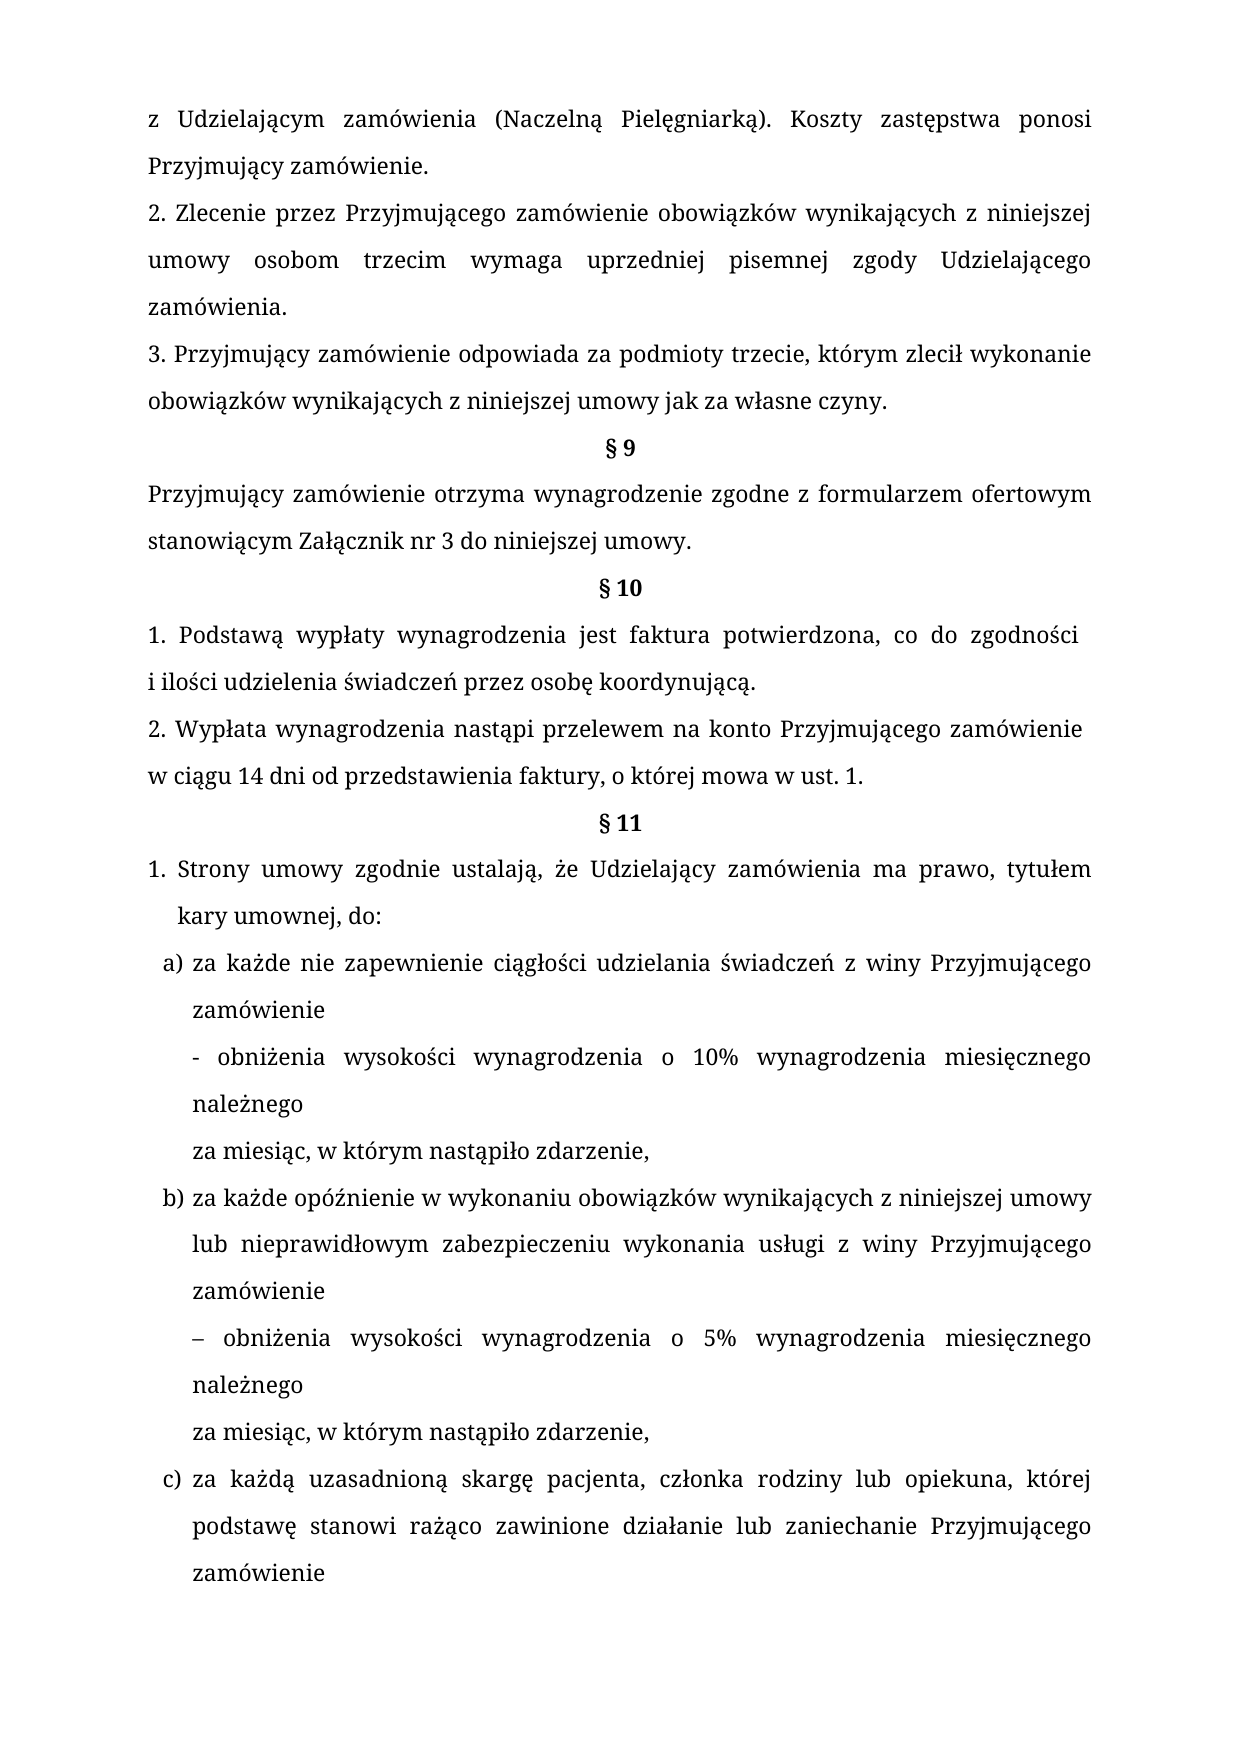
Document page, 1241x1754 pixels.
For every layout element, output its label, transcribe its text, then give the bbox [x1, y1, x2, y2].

text 2. Zlecenie przez Przyjmującego zamówienie obowiązków wynikających z niniejszej umowy osobom trzecim wymaga uprzedniej pisemnej zgody Udzielającego zamówienia. [148, 197, 1092, 322]
list za każde opóźnienie w wykonaniu obowiązków wynikających z niniejszej umowy lub nieprawidłowym zabezpieczeniu wykonania usługi z winy Przyjmującego zamówienie – obniżenia wysokości wynagrodzenia o 5% wynagrodzenia miesięcznego należnego za miesiąc, w którym nastąpiło zdarzenie, [162, 1182, 1092, 1447]
list Strony umowy zgodnie ustalają, że Udzielający zamówienia ma prawo, tytułem kary umownej, do: [148, 853, 1092, 932]
text Przyjmujący zamówienie otrzyma wynagrodzenie zgodne z formularzem ofertowym stanowiącym Załącznik nr 3 do niniejszej umowy. [148, 478, 1092, 557]
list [162, 1463, 1092, 1588]
text § 10 [148, 572, 1092, 603]
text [148, 103, 1092, 182]
text § 11 [148, 807, 1092, 838]
text 3. Przyjmujący zamówienie odpowiada za podmioty trzecie, którym zlecił wykonanie obowiązków wynikających z niniejszej umowy jak za własne czyny. [148, 338, 1092, 416]
text 2. Wypłata wynagrodzenia nastąpi przelewem na konto Przyjmującego zamówienie w ciągu 14 dni od przedstawienia faktury, o której mowa w ust. 1. [148, 713, 1092, 791]
text § 9 [148, 432, 1092, 463]
text 1. Podstawą wypłaty wynagrodzenia jest faktura potwierdzona, co do zgodności i ilości udzielenia świadczeń przez osobę koordynującą. [148, 619, 1092, 697]
list za każde nie zapewnienie ciągłości udzielania świadczeń z winy Przyjmującego zamówienie - obniżenia wysokości wynagrodzenia o 10% wynagrodzenia miesięcznego należnego za miesiąc, w którym nastąpiło zdarzenie, [162, 947, 1092, 1166]
